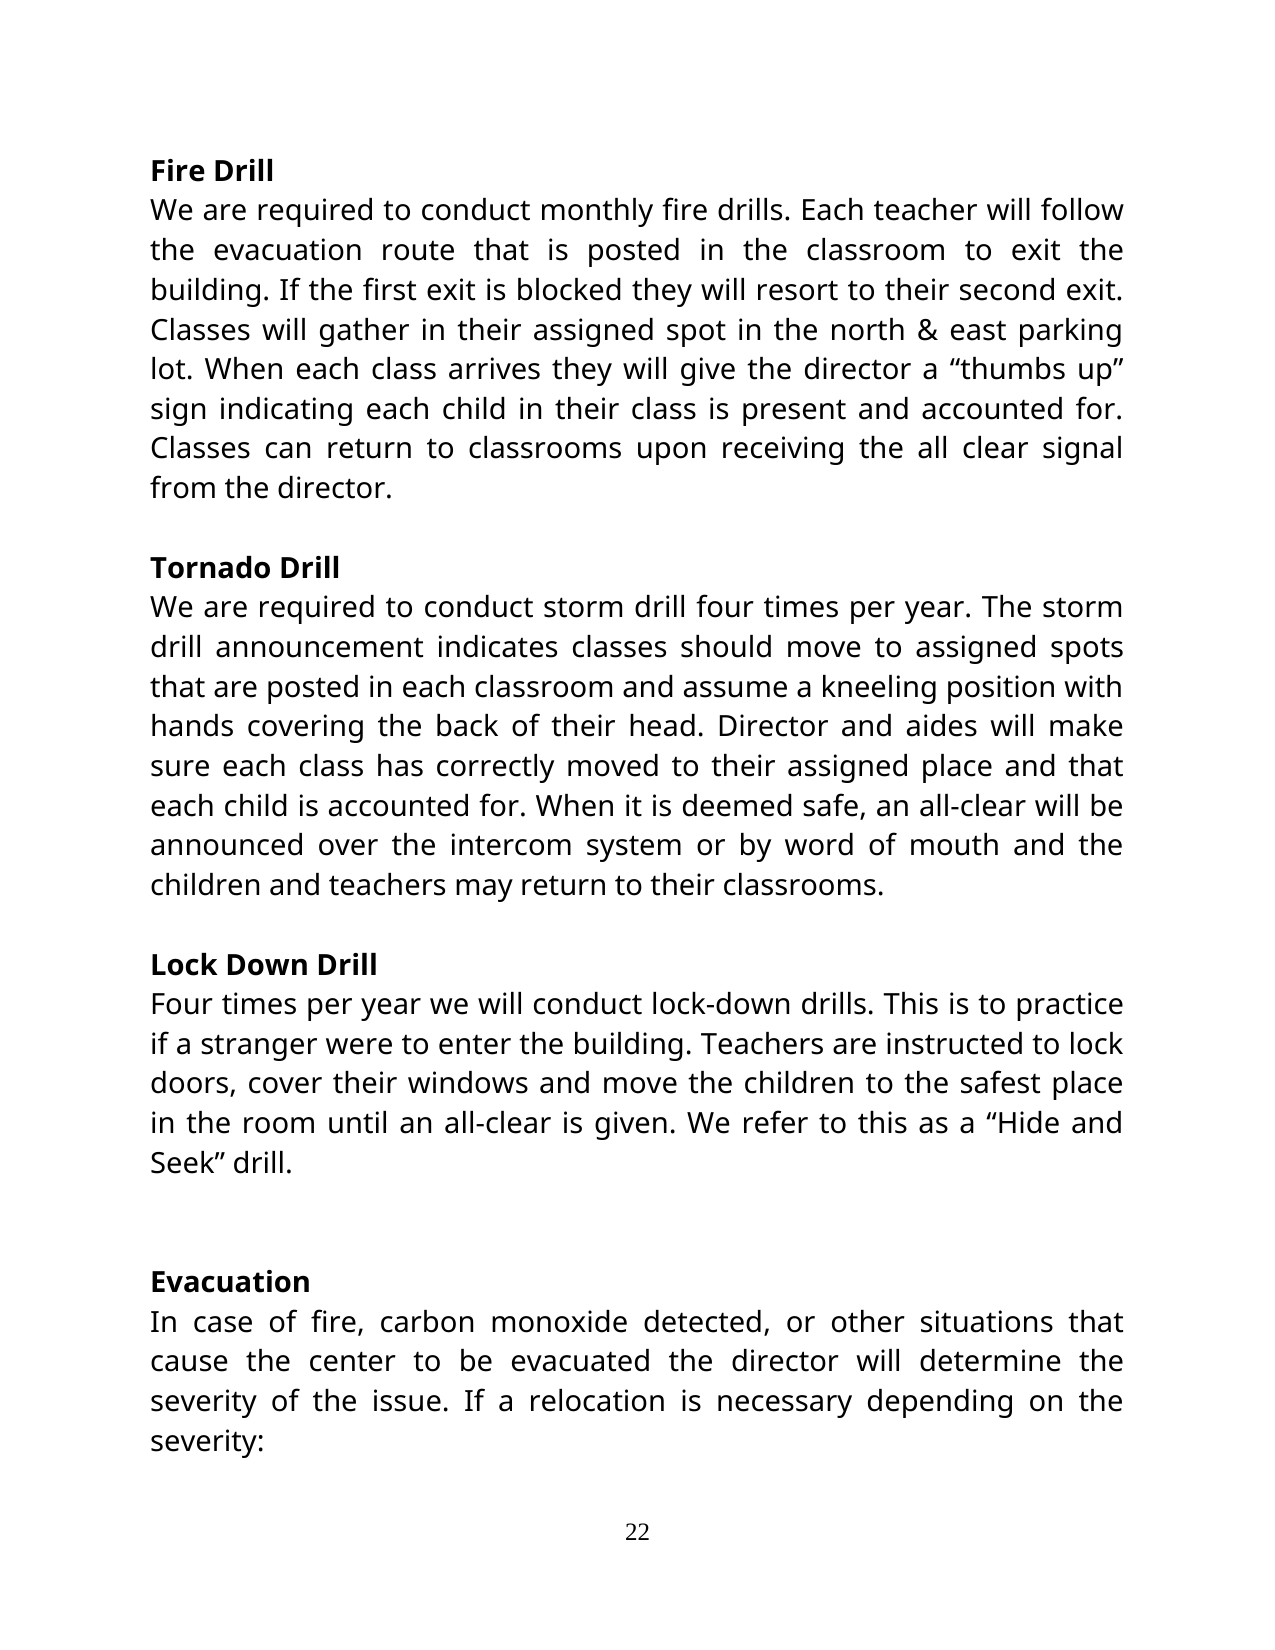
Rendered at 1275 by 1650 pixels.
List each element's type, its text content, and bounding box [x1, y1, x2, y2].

text Evacuation [150, 1261, 1125, 1301]
text Four times per year we will conduct lock-down drills. This is to practice if a stranger were to enter the building. Teachers are instructed to lock doors, cover their windows and move the children to the safest place in the room until an all-clear is given. We refer to this as a “Hide and Seek” drill. [150, 983, 1125, 1182]
text We are required to conduct monthly fire drills. Each teacher will follow the evacuation route that is posted in the classroom to exit the building. If the first exit is blocked they will resort to their second exit. Classes will gather in their assigned spot in the north & east parking lot. When each class arrives they will give the director a “thumbs up” sign indicating each child in their class is present and accounted for. Classes can return to classrooms upon receiving the all clear signal from the director. [150, 190, 1125, 507]
text Tornado Drill [150, 547, 1125, 587]
text In case of fire, carbon monoxide detected, or other situations that cause the center to be evacuated the director will determine the severity of the issue. If a relocation is necessary depending on the severity: [150, 1301, 1125, 1460]
text Lock Down Drill [150, 944, 1125, 983]
text Fire Drill [150, 150, 1125, 190]
text We are required to conduct storm drill four times per year. The storm drill announcement indicates classes should move to assigned spots that are posted in each classroom and assume a kneeling position with hands covering the back of their head. Director and aides will make sure each class has correctly moved to their assigned place and that each child is accounted for. When it is deemed safe, an all-clear will be announced over the intercom system or by word of mouth and the children and teachers may return to their classrooms. [150, 587, 1125, 904]
